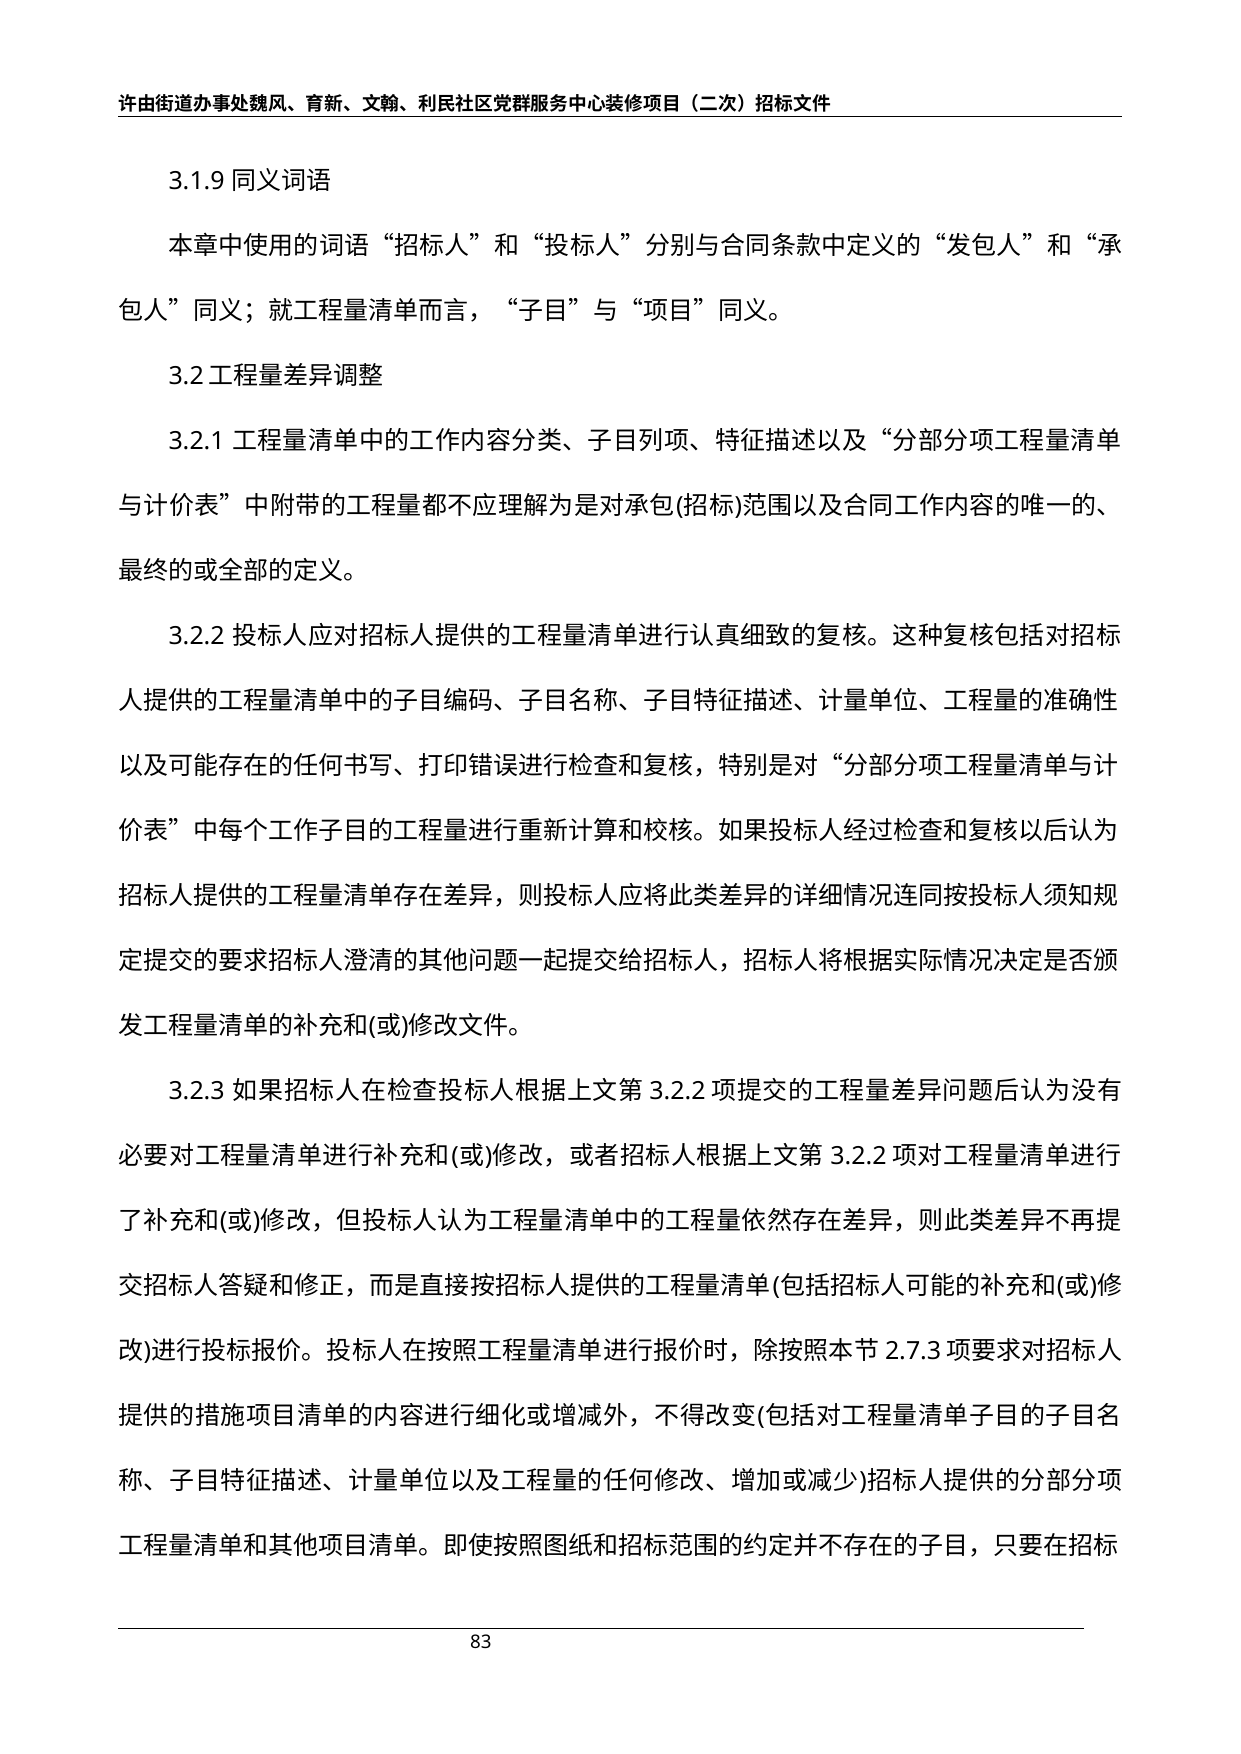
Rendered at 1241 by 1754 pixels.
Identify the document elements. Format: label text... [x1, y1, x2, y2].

text 本章中使用的词语“招标人”和“投标人”分别与合同条款中定义的“发包人”和“承包人”同义；就工程量清单而言，“子目”与“项目”同义。 [118, 211, 1122, 341]
text 3.1.9 同义词语 [118, 146, 1122, 211]
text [118, 1056, 1122, 1576]
text 3.2工程量差异调整 [118, 341, 1122, 406]
text 3.2.1 工程量清单中的工作内容分类、子目列项、特征描述以及“分部分项工程量清单与计价表”中附带的工程量都不应理解为是对承包(招标)范围以及合同工作内容的唯一的、最终的或全部的定义。 [118, 406, 1122, 601]
text 3.2.2 投标人应对招标人提供的工程量清单进行认真细致的复核。这种复核包括对招标人提供的工程量清单中的子目编码、子目名称、子目特征描述、计量单位、工程量的准确性以及可能存在的任何书写、打印错误进行检查和复核，特别是对“分部分项工程量清单与计价表”中每个工作子目的工程量进行重新计算和校核。如果投标人经过检查和复核以后认为招标人提供的工程量清单存在差异，则投标人应将此类差异的详细情况连同按投标人须知规定提交的要求招标人澄清的其他问题一起提交给招标人，招标人将根据实际情况决定是否颁发工程量清单的补充和(或)修改文件。 [118, 601, 1122, 1056]
